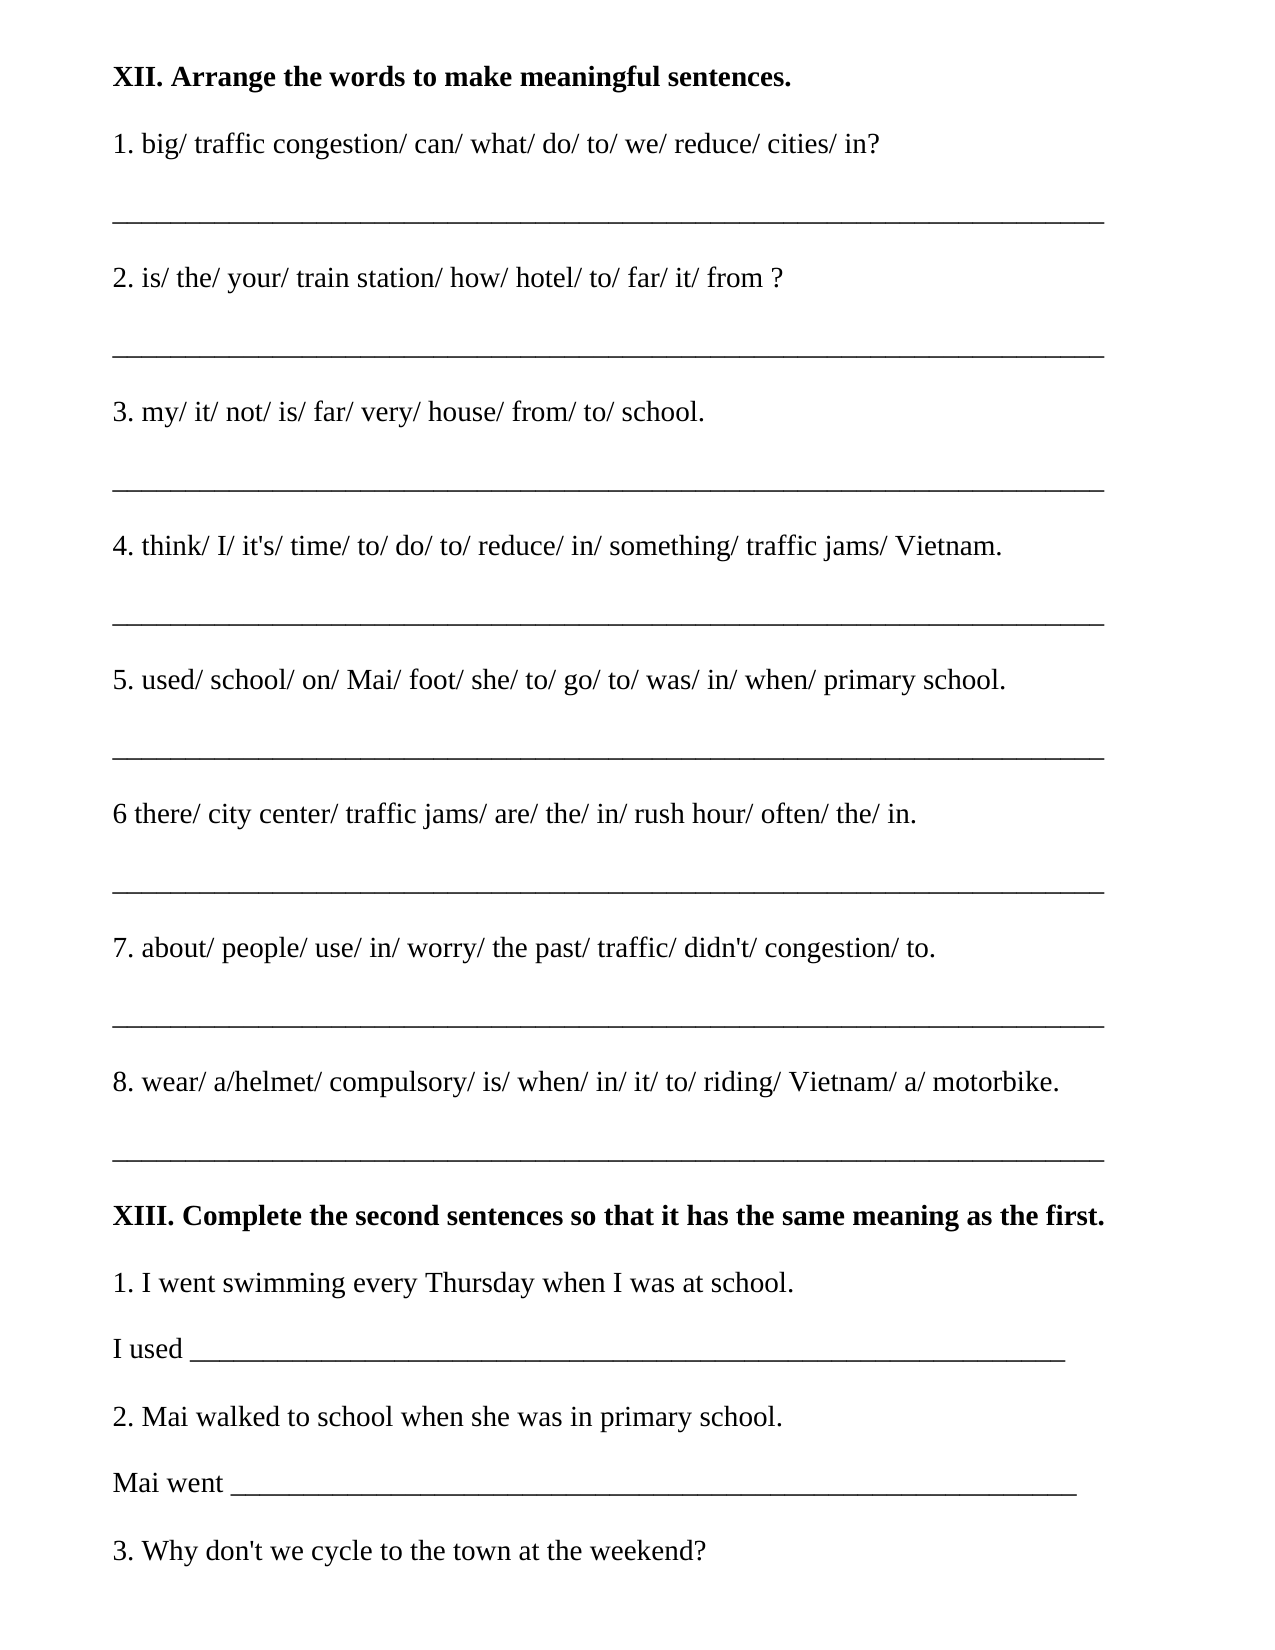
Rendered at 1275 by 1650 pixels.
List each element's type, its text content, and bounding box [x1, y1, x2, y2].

text ____________________________________________________________________ [112, 461, 1186, 494]
text 2. is/ the/ your/ train station/ how/ hotel/ to/ far/ it/ from ? [112, 260, 1186, 293]
text Mai went __________________________________________________________ [112, 1466, 1186, 1499]
text ____________________________________________________________________ [112, 193, 1186, 227]
text XII. Arrange the words to make meaningful sentences. [112, 59, 1186, 93]
text XIII. Complete the second sentences so that it has the same meaning as the first. [112, 1198, 1186, 1231]
text ____________________________________________________________________ [112, 595, 1186, 628]
text 1. big/ traffic congestion/ can/ what/ do/ to/ we/ reduce/ cities/ in? [112, 126, 1186, 159]
text 1. I went swimming every Thursday when I was at school. [112, 1265, 1186, 1298]
text 3. my/ it/ not/ is/ far/ very/ house/ from/ to/ school. [112, 394, 1186, 427]
text 6 there/ city center/ traffic jams/ are/ the/ in/ rush hour/ often/ the/ in. [112, 796, 1186, 829]
text 8. wear/ a/helmet/ compulsory/ is/ when/ in/ it/ to/ riding/ Vietnam/ a/ motorbike. [112, 1064, 1186, 1097]
text 5. used/ school/ on/ Mai/ foot/ she/ to/ go/ to/ was/ in/ when/ primary school. [112, 662, 1186, 695]
text ____________________________________________________________________ [112, 863, 1186, 896]
text I used ____________________________________________________________ [112, 1332, 1186, 1365]
text 2. Mai walked to school when she was in primary school. [112, 1399, 1186, 1432]
text ____________________________________________________________________ [112, 729, 1186, 762]
text ____________________________________________________________________ [112, 997, 1186, 1030]
text 7. about/ people/ use/ in/ worry/ the past/ traffic/ didn't/ congestion/ to. [112, 930, 1186, 963]
text 4. think/ I/ it's/ time/ to/ do/ to/ reduce/ in/ something/ traffic jams/ Vietnam. [112, 528, 1186, 561]
text 3. Why don't we cycle to the town at the weekend? [112, 1533, 1186, 1566]
text ____________________________________________________________________ [112, 1131, 1186, 1164]
text ____________________________________________________________________ [112, 327, 1186, 361]
